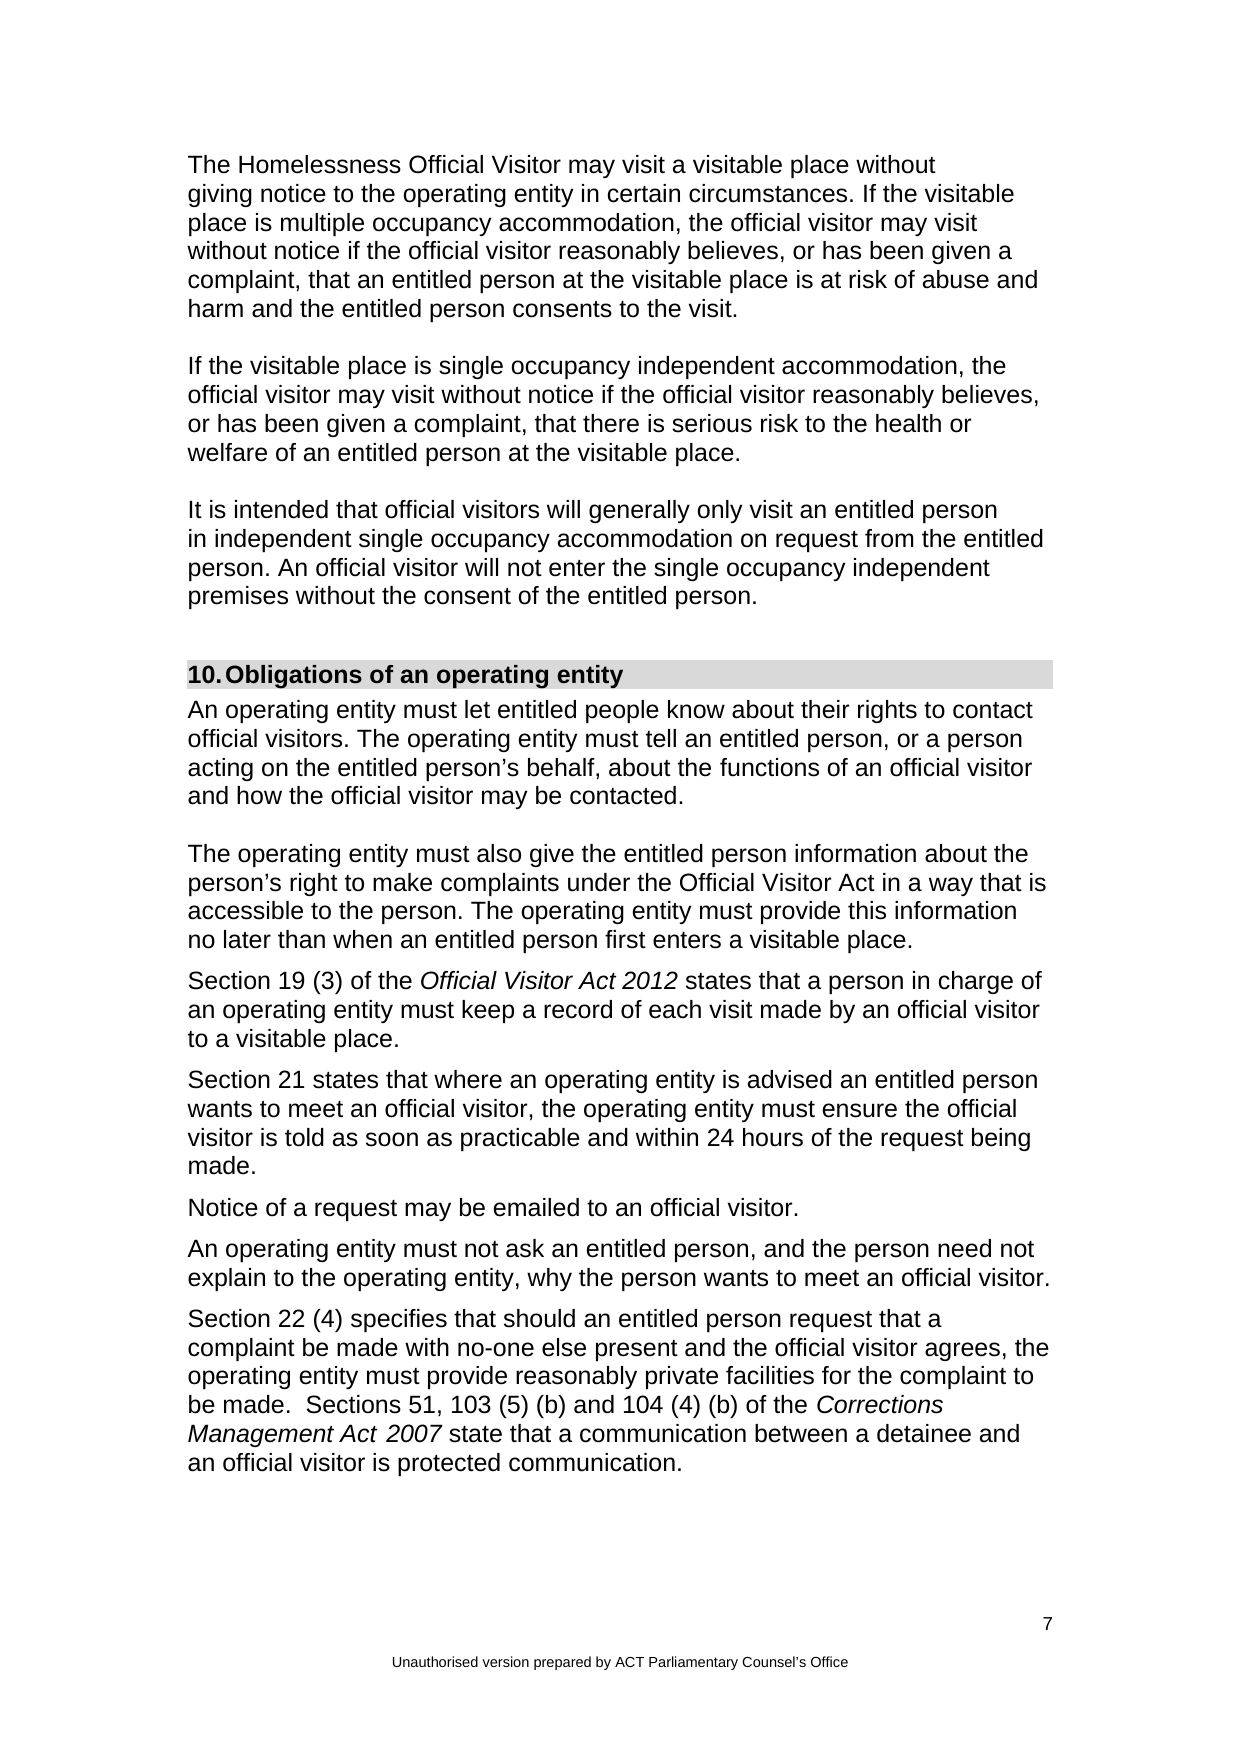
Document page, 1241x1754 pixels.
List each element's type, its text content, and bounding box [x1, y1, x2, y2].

text Section 19 (3) of the Official Visitor Act 2012 states that a person in charge of an operating entity must keep a record of each visit made by an official visitor to a visitable place. [187, 966, 1053, 1052]
text An operating entity must not ask an entitled person, and the person need not explain to the operating entity, why the person wants to meet an official visitor. [187, 1234, 1053, 1291]
text An operating entity must let entitled people know about their rights to contact official visitors. The operating entity must tell an entitled person, or a person acting on the entitled person’s behalf, about the functions of an official visitor and how the official visitor may be contacted. [187, 695, 1053, 810]
text Notice of a request may be emailed to an official visitor. [187, 1192, 1053, 1221]
text Section 21 states that where an operating entity is advised an entitled person wants to meet an official visitor, the operating entity must ensure the official visitor is told as soon as practicable and within 24 hours of the request being made. [187, 1065, 1053, 1180]
text giving notice to the operating entity in certain circumstances. If the visitable [187, 179, 1053, 207]
text Section 22 (4) specifies that should an entitled person request that a complaint be made with no-one else present and the official visitor agrees, the operating entity must provide reasonably private facilities for the complaint to be made. Sections 51, 103 (5) (b) and 104 (4) (b) of the Corrections Management Act 2007 state that a communication between a detainee and an official visitor is protected communication. [187, 1304, 1053, 1476]
text place is multiple occupancy accommodation, the official visitor may visit without notice if the official visitor reasonably believes, or has been given a complaint, that an entitled person at the visitable place is at risk of abuse and harm and the entitled person consents to the visit. [187, 207, 1053, 322]
text It is intended that official visitors will generally only visit an entitled person [187, 495, 1053, 524]
text The operating entity must also give the entitled person information about the person’s right to make complaints under the Official Visitor Act in a way that is accessible to the person. The operating entity must provide this information no later than when an entitled person first enters a visitable place. [187, 839, 1053, 954]
text The Homelessness Official Visitor may visit a visitable place without [187, 150, 1053, 179]
text If the visitable place is single occupancy independent accommodation, the official visitor may visit without notice if the official visitor reasonably believes, or has been given a complaint, that there is serious risk to the health or welfare of an entitled person at the visitable place. [187, 351, 1053, 466]
text in independent single occupancy accommodation on request from the entitled person. An official visitor will not enter the single occupancy independent premises without the consent of the entitled person. [187, 524, 1053, 610]
list Obligations of an operating entity [187, 660, 1053, 689]
